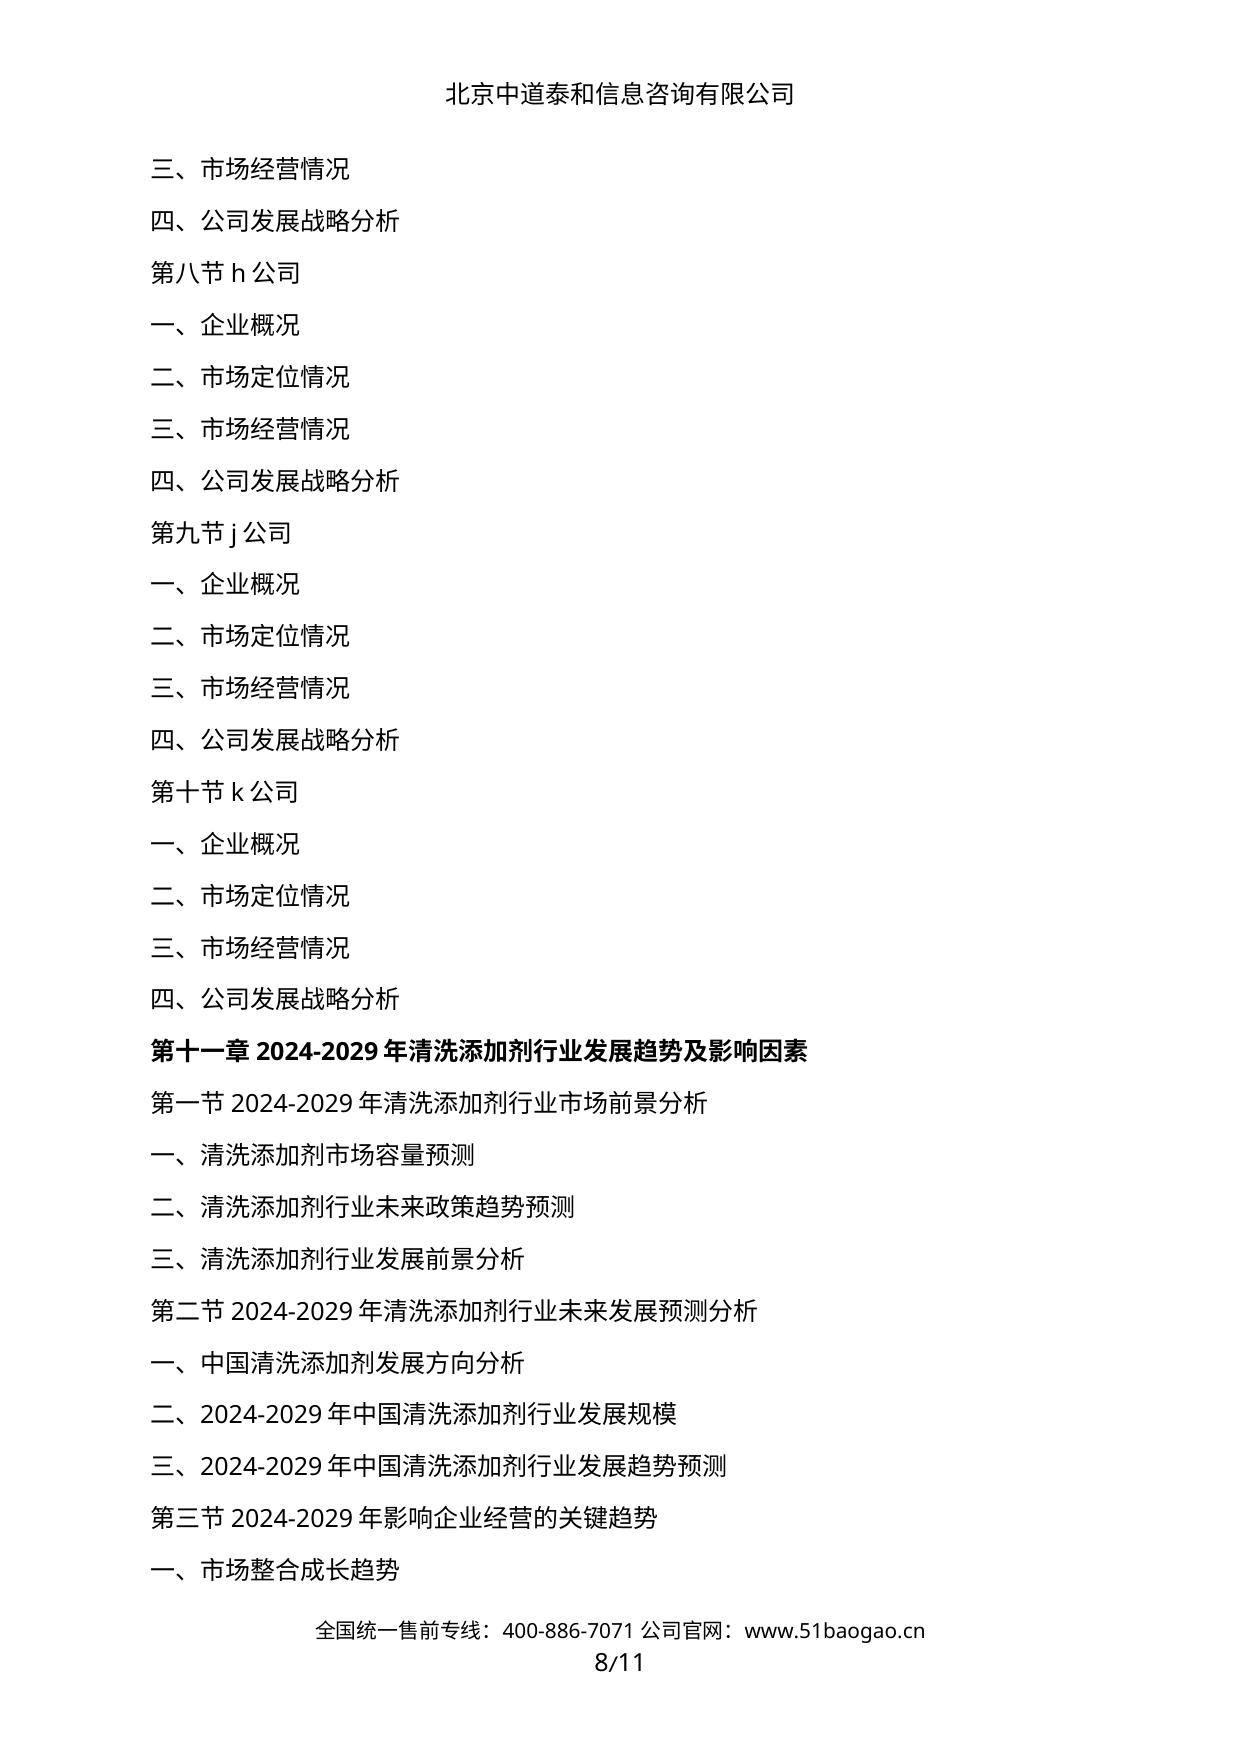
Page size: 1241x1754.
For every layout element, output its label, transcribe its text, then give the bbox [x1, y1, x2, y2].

text 四、公司发展战略分析 [150, 980, 1090, 1016]
text 第十节 k公司 [150, 772, 1090, 809]
text 二、2024-2029年中国清洗添加剂行业发展规模 [150, 1395, 1090, 1431]
text 第八节 h公司 [150, 254, 1090, 290]
text 四、公司发展战略分析 [150, 202, 1090, 238]
text 三、市场经营情况 [150, 928, 1090, 964]
text 一、中国清洗添加剂发展方向分析 [150, 1343, 1090, 1379]
text 一、企业概况 [150, 306, 1090, 342]
text 第三节 2024-2029年影响企业经营的关键趋势 [150, 1499, 1090, 1535]
text 第十一章 2024-2029年清洗添加剂行业发展趋势及影响因素 [150, 1032, 1090, 1068]
text 一、清洗添加剂市场容量预测 [150, 1136, 1090, 1172]
text 二、市场定位情况 [150, 357, 1090, 394]
text 二、市场定位情况 [150, 876, 1090, 912]
text 第九节 j公司 [150, 513, 1090, 549]
text 一、市场整合成长趋势 [150, 1551, 1090, 1587]
text 四、公司发展战略分析 [150, 461, 1090, 497]
text 一、企业概况 [150, 824, 1090, 861]
text 三、2024-2029年中国清洗添加剂行业发展趋势预测 [150, 1447, 1090, 1483]
text 一、企业概况 [150, 565, 1090, 601]
text 三、清洗添加剂行业发展前景分析 [150, 1239, 1090, 1276]
text 三、市场经营情况 [150, 150, 1090, 186]
text 四、公司发展战略分析 [150, 721, 1090, 757]
text 三、市场经营情况 [150, 409, 1090, 446]
text 三、市场经营情况 [150, 669, 1090, 705]
text 二、清洗添加剂行业未来政策趋势预测 [150, 1187, 1090, 1224]
text 第二节 2024-2029年清洗添加剂行业未来发展预测分析 [150, 1291, 1090, 1327]
text 第一节 2024-2029年清洗添加剂行业市场前景分析 [150, 1084, 1090, 1120]
text 二、市场定位情况 [150, 617, 1090, 653]
